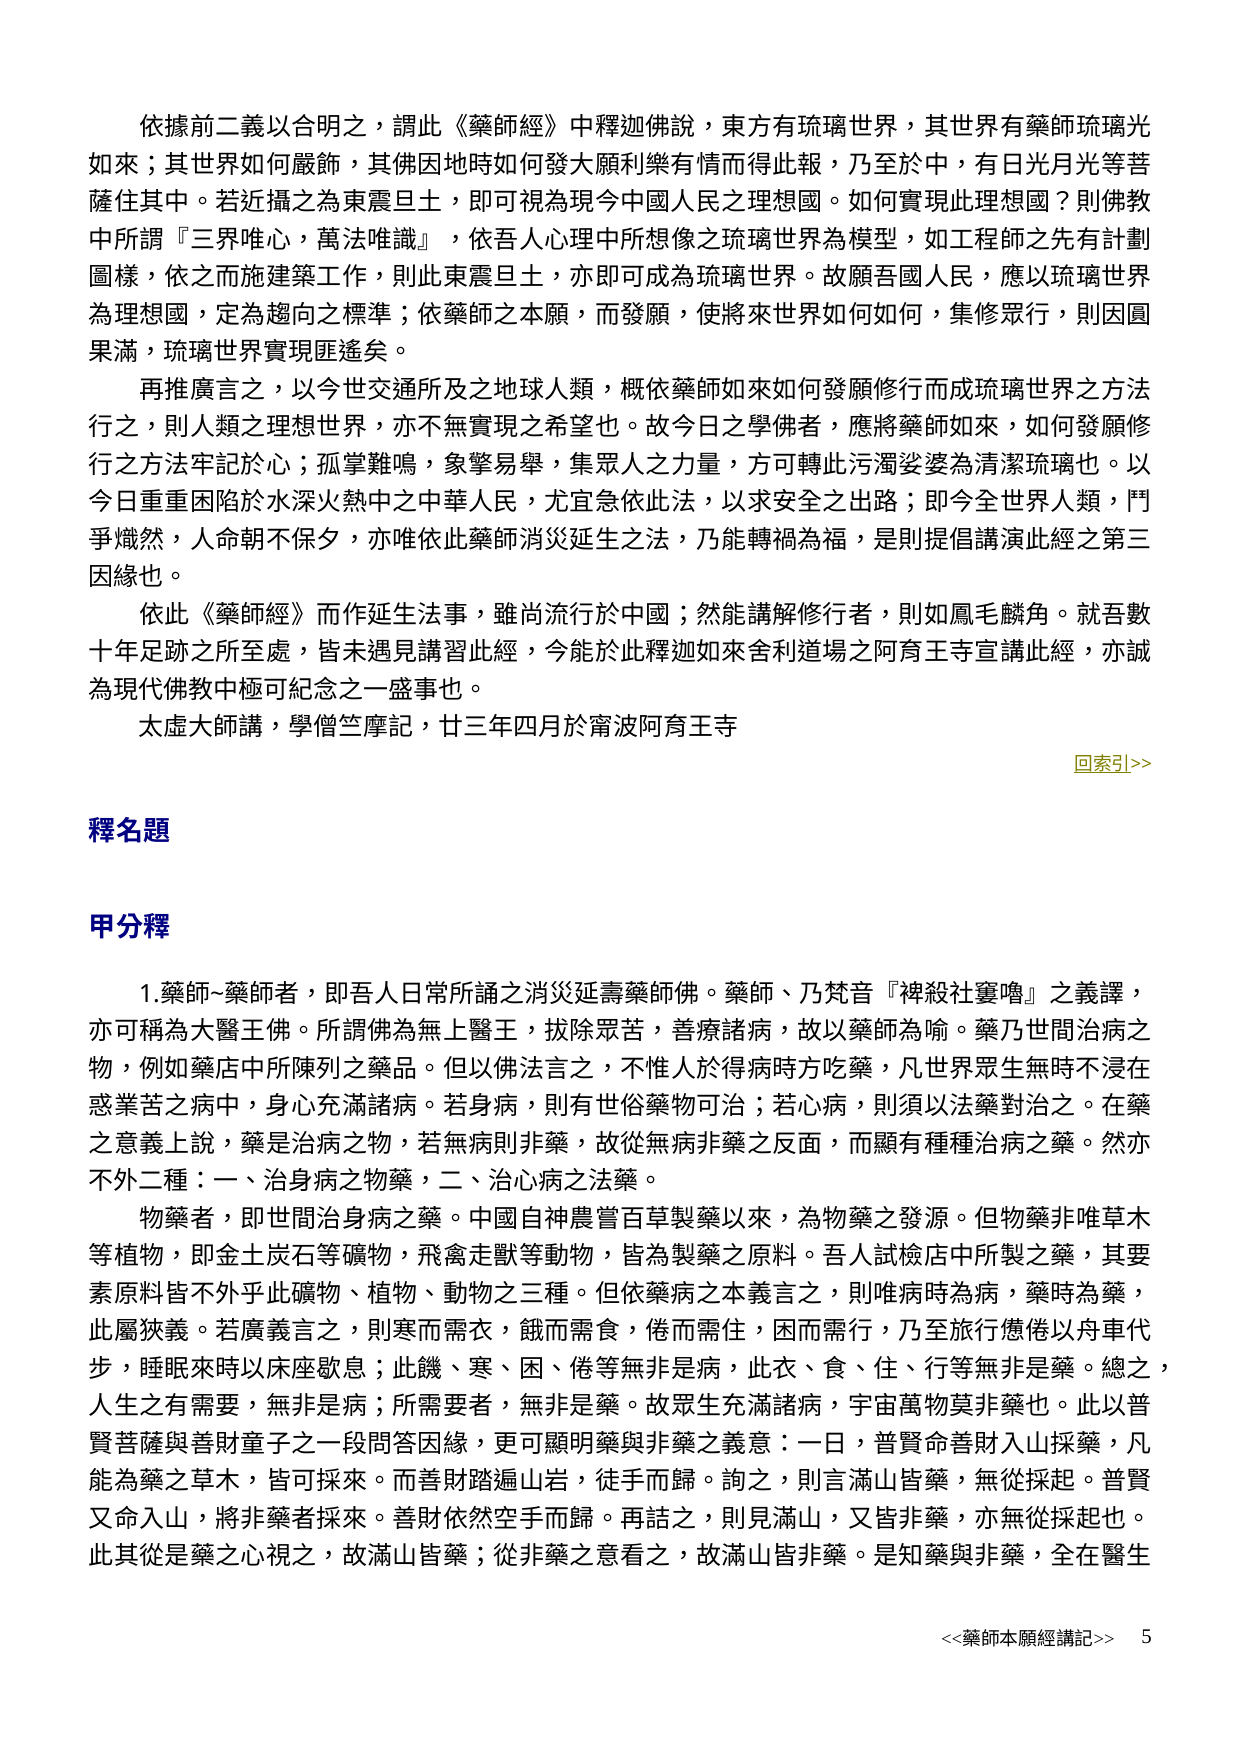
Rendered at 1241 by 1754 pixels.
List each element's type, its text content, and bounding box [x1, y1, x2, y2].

subtitle 甲分釋 [89, 887, 1152, 962]
text 太虛大師講，學僧竺摩記，廿三年四月於甯波阿育王寺 [89, 706, 1152, 743]
text 回索引>> [89, 743, 1152, 781]
text 1.藥師~藥師者，即吾人日常所誦之消災延壽藥師佛。藥師、乃梵音『裨殺社窶嚕』之義譯，亦可稱為大醫王佛。所謂佛為無上醫王，拔除眾苦，善療諸病，故以藥師為喻。藥乃世間治病之物，例如藥店中所陳列之藥品。但以佛法言之，不惟人於得病時方吃藥，凡世界眾生無時不浸在惑業苦之病中，身心充滿諸病。若身病，則有世俗藥物可治；若心病，則須以法藥對治之。在藥之意義上說，藥是治病之物，若無病則非藥，故從無病非藥之反面，而顯有種種治病之藥。然亦不外二種：一、治身病之物藥，二、治心病之法藥。 [89, 973, 1152, 1198]
text 依此《藥師經》而作延生法事，雖尚流行於中國；然能講解修行者，則如鳳毛麟角。就吾數十年足跡之所至處，皆未遇見講習此經，今能於此釋迦如來舍利道場之阿育王寺宣講此經，亦誠為現代佛教中極可紀念之一盛事也。 [89, 593, 1152, 706]
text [89, 1198, 1152, 1573]
text 依據前二義以合明之，謂此《藥師經》中釋迦佛說，東方有琉璃世界，其世界有藥師琉璃光如來；其世界如何嚴飾，其佛因地時如何發大願利樂有情而得此報，乃至於中，有日光月光等菩薩住其中。若近攝之為東震旦土，即可視為現今中國人民之理想國。如何實現此理想國？則佛教中所謂『三界唯心，萬法唯識』，依吾人心理中所想像之琉璃世界為模型，如工程師之先有計劃圖樣，依之而施建築工作，則此東震旦土，亦即可成為琉璃世界。故願吾國人民，應以琉璃世界為理想國，定為趨向之標準；依藥師之本願，而發願，使將來世界如何如何，集修眾行，則因圓果滿，琉璃世界實現匪遙矣。 [89, 106, 1152, 368]
subtitle 釋名題 [89, 791, 1152, 866]
text 再推廣言之，以今世交通所及之地球人類，概依藥師如來如何發願修行而成琉璃世界之方法行之，則人類之理想世界，亦不無實現之希望也。故今日之學佛者，應將藥師如來，如何發願修行之方法牢記於心；孤掌難鳴，象擎易舉，集眾人之力量，方可轉此污濁娑婆為清潔琉璃也。以今日重重困陷於水深火熱中之中華人民，尤宜急依此法，以求安全之出路；即今全世界人類，鬥爭熾然，人命朝不保夕，亦唯依此藥師消災延生之法，乃能轉禍為福，是則提倡講演此經之第三因緣也。 [89, 368, 1152, 593]
